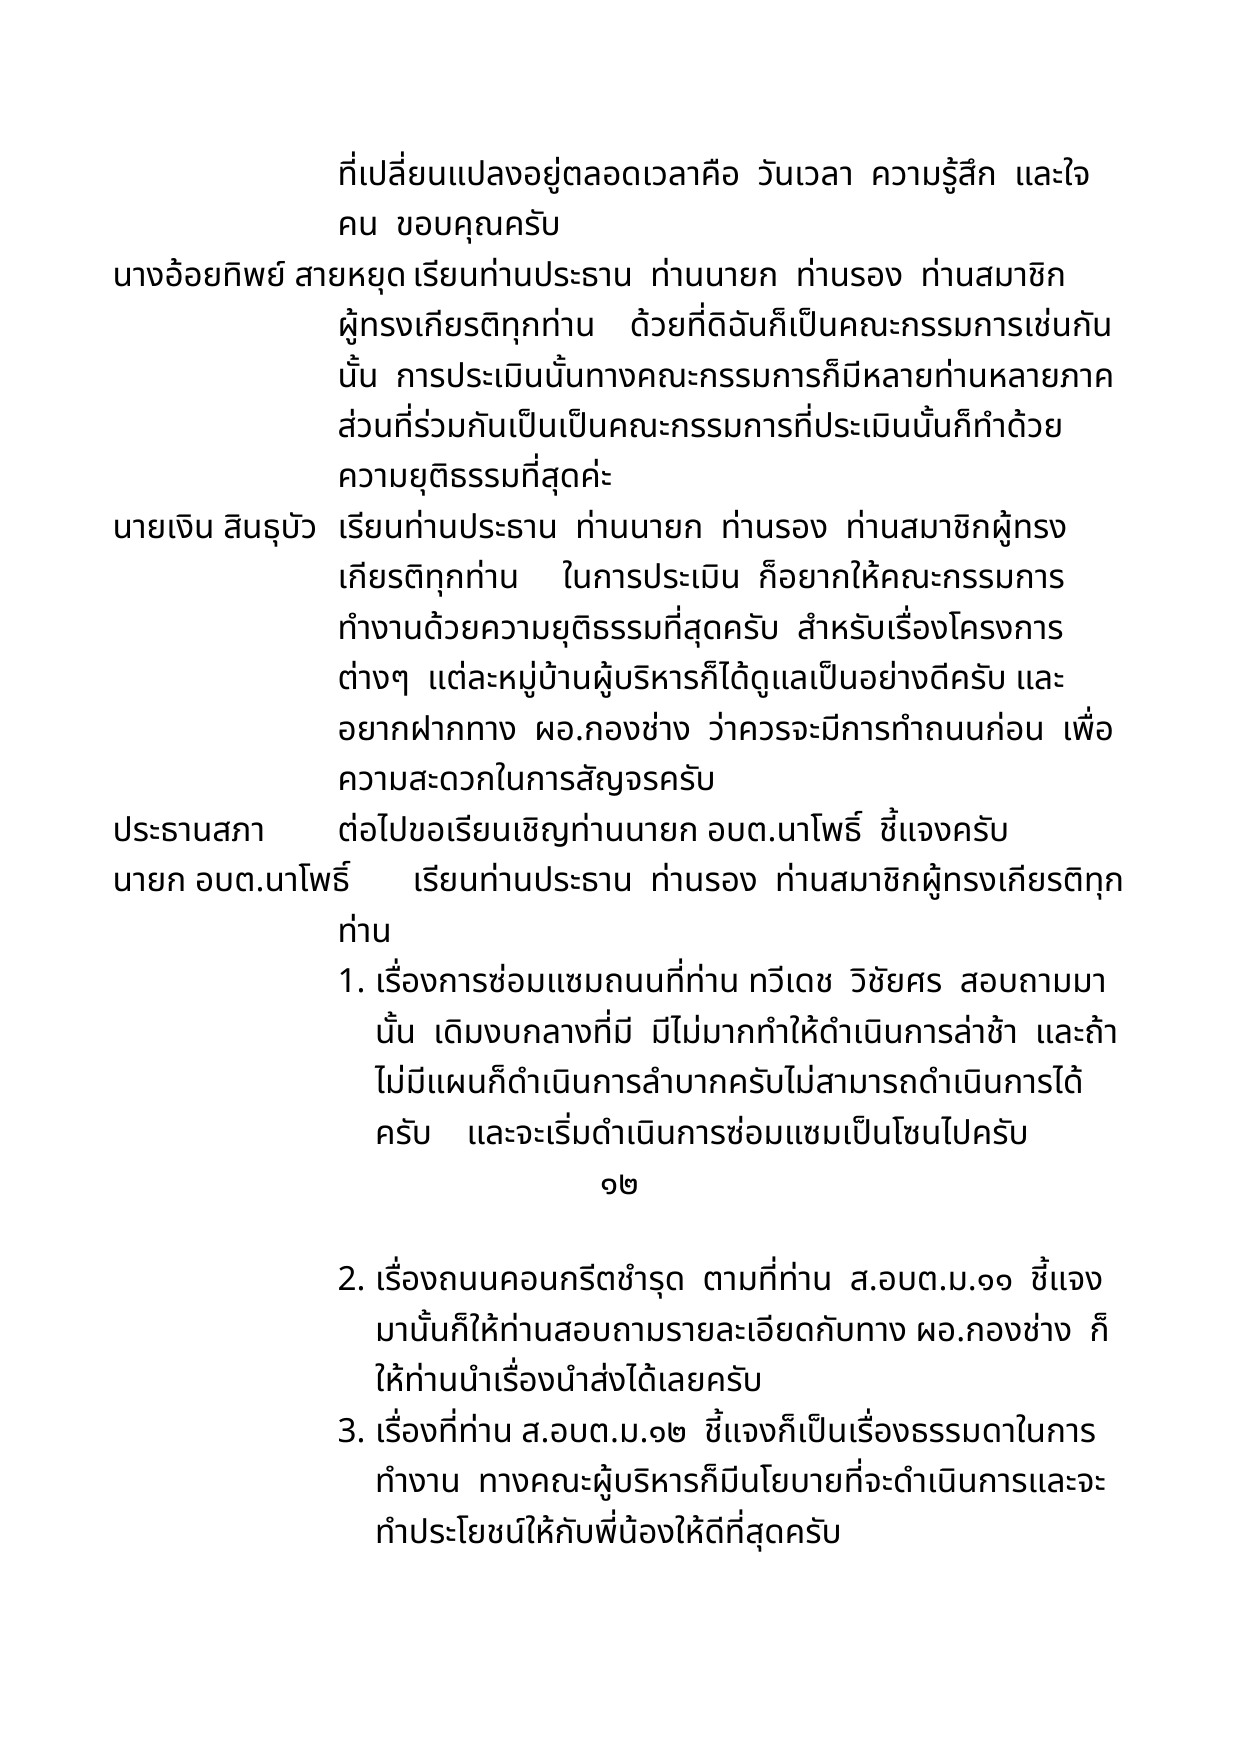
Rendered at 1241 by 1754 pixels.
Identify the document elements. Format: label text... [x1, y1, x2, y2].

text นายก อบต.นาโพธิ์ เรียนท่านประธาน ท่านรอง ท่านสมาชิกผู้ทรงเกียรติทุกท่าน [112, 856, 1128, 957]
text ที่เปลี่ยนแปลงอยู่ตลอดเวลาคือ วันเวลา ความรู้สึก และใจคน ขอบคุณครับ [112, 150, 1128, 251]
text นางอ้อยทิพย์ สายหยุด เรียนท่านประธาน ท่านนายก ท่านรอง ท่านสมาชิกผู้ทรงเกียรติทุกท่าน ด้วยที่ดิฉันก็เป็นคณะกรรมการเช่นกันนั้น การประเมินนั้นทางคณะกรรมการก็มีหลายท่านหลายภาคส่วนที่ร่วมกันเป็นเป็นคณะกรรมการที่ประเมินนั้นก็ทำด้วยความยุติธรรมที่สุดค่ะ [112, 251, 1128, 503]
list เรื่องการซ่อมแซมถนนที่ท่าน ทวีเดช วิชัยศร สอบถามมานั้น เดิมงบกลางที่มี มีไม่มากทำให้ดำเนินการล่าช้า และถ้าไม่มีแผนก็ดำเนินการลำบากครับไม่สามารถดำเนินการได้ครับ และจะเริ่มดำเนินการซ่อมแซมเป็นโซนไปครับ [337, 957, 1128, 1159]
text ๑๒ [600, 1159, 1128, 1209]
list เรื่องถนนคอนกรีตชำรุด ตามที่ท่าน ส.อบต.ม.๑๑ ชี้แจงมานั้นก็ให้ท่านสอบถามรายละเอียดกับทาง ผอ.กองช่าง ก็ให้ท่านนำเรื่องนำส่งได้เลยครับ [337, 1255, 1128, 1407]
text ประธานสภา ต่อไปขอเรียนเชิญท่านนายก อบต.นาโพธิ์ ชี้แจงครับ [112, 806, 1128, 856]
text นายเงิน สินธุบัว เรียนท่านประธาน ท่านนายก ท่านรอง ท่านสมาชิกผู้ทรงเกียรติทุกท่าน ในการประเมิน ก็อยากให้คณะกรรมการทำงานด้วยความยุติธรรมที่สุดครับ สำหรับเรื่องโครงการต่างๆ แต่ละหมู่บ้านผู้บริหารก็ได้ดูแลเป็นอย่างดีครับ และอยากฝากทาง ผอ.กองช่าง ว่าควรจะมีการทำถนนก่อน เพื่อความสะดวกในการสัญจรครับ [112, 503, 1128, 806]
list เรื่องที่ท่าน ส.อบต.ม.๑๒ ชี้แจงก็เป็นเรื่องธรรมดาในการทำงาน ทางคณะผู้บริหารก็มีนโยบายที่จะดำเนินการและจะทำประโยชน์ให้กับพี่น้องให้ดีที่สุดครับ [337, 1407, 1128, 1558]
